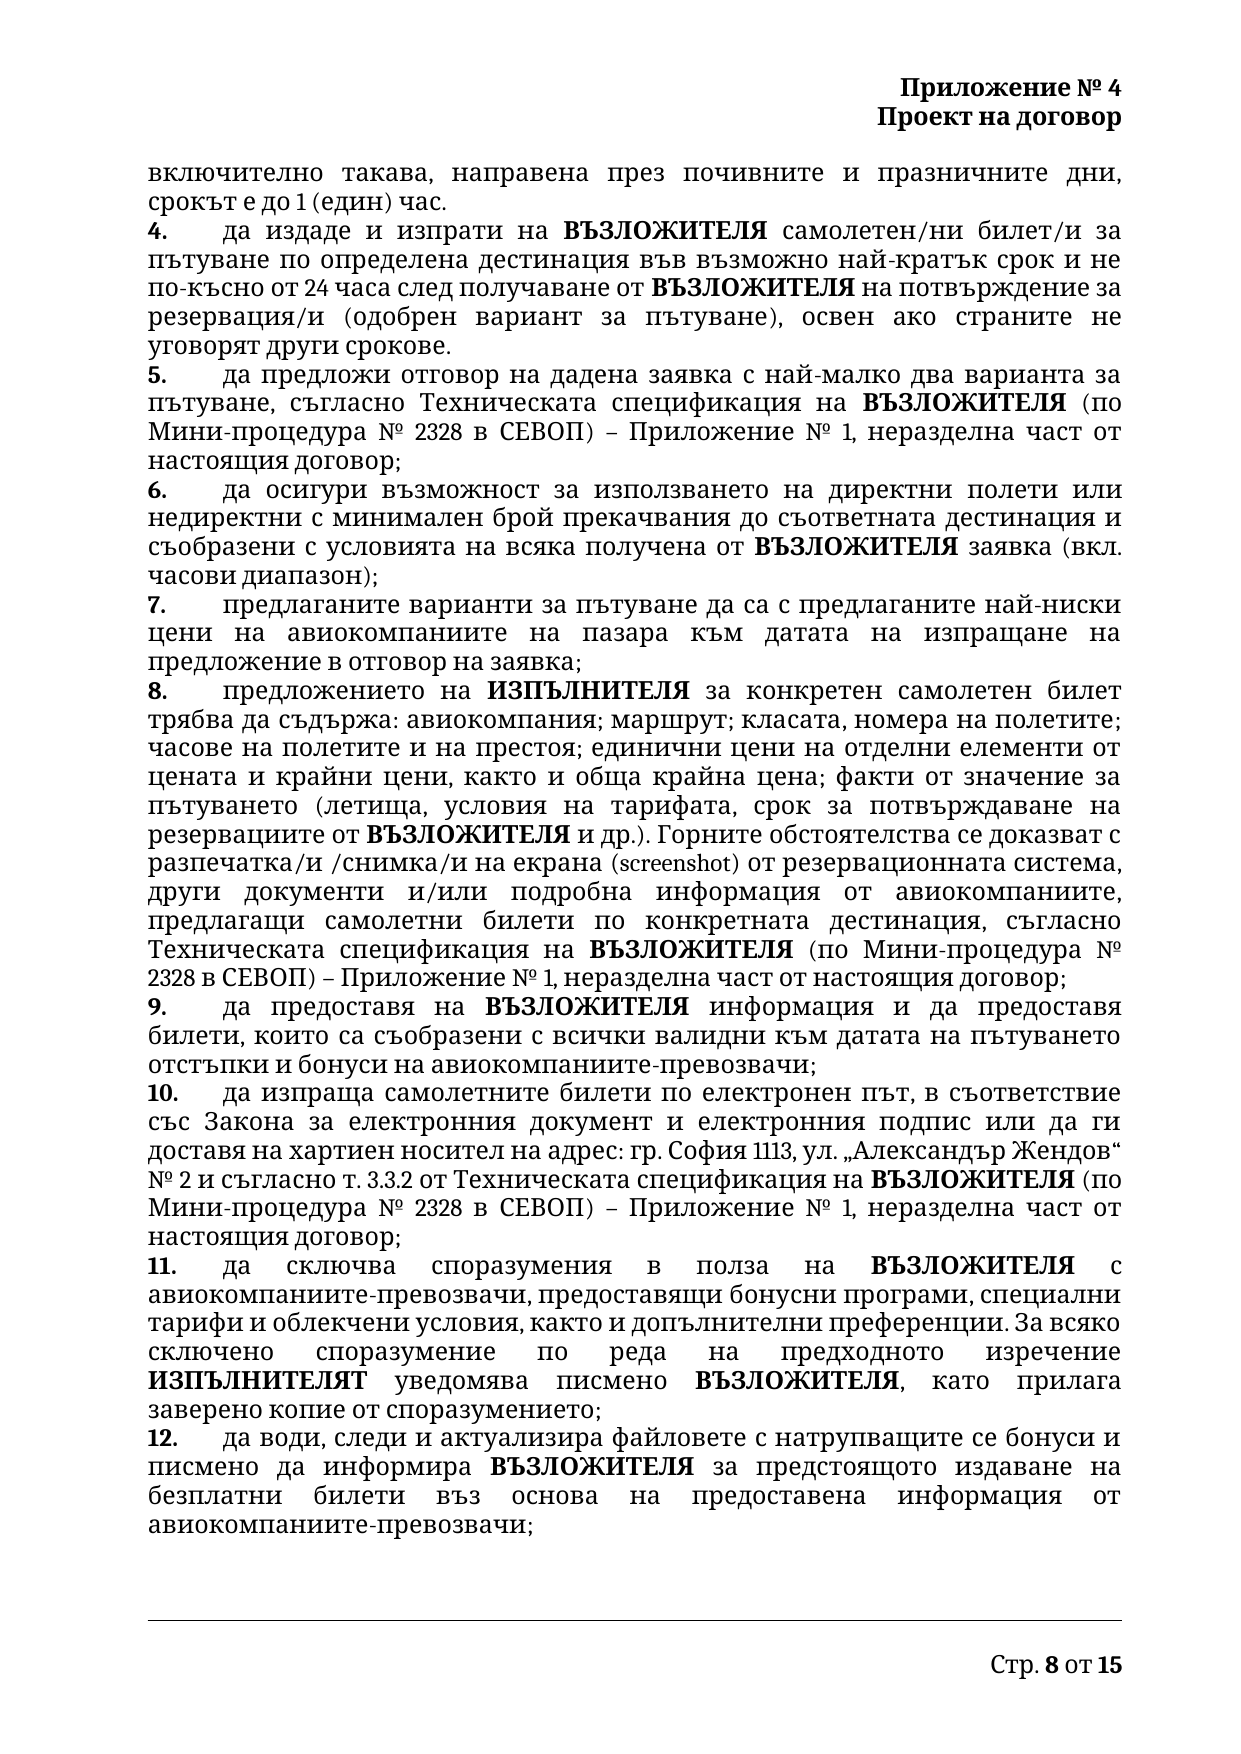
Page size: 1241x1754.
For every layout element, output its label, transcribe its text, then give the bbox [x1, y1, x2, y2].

text 9. да предоставя на ВЪЗЛОЖИТЕЛЯ информация и да предоставя билети, които са съобразени с всички валидни към датата на пътуването отстъпки и бонуси на авиокомпаниите-превозвачи; [148, 993, 1122, 1079]
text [148, 159, 1122, 217]
text 4. да издаде и изпрати на ВЪЗЛОЖИТЕЛЯ самолетен/ни билет/и за пътуване по определена дестинация във възможно най-кратък срок и не по-късно от 24 часа след получаване от ВЪЗЛОЖИТЕЛЯ на потвърждение за резервация/и (одобрен вариант за пътуване), освен ако страните не уговорят други срокове. [148, 217, 1122, 361]
text 11. да сключва споразумения в полза на ВЪЗЛОЖИТЕЛЯ с авиокомпаниите-превозвачи, предоставящи бонусни програми, специални тарифи и облекчени условия, както и допълнителни преференции. За всяко сключено споразумение по реда на предходното изречение ИЗПЪЛНИТЕЛЯТ уведомява писмено ВЪЗЛОЖИТЕЛЯ, като прилага заверено копие от споразумението; [148, 1252, 1122, 1424]
text 5. да предложи отговор на дадена заявка с най-малко два варианта за пътуване, съгласно Техническата спецификация на ВЪЗЛОЖИТЕЛЯ (по Мини-процедура № 2328 в СЕВОП) – Приложение № 1, неразделна част от настоящия договор; [148, 361, 1122, 476]
text 10. да изпраща самолетните билети по електронен път, в съответствие със Закона за електронния документ и електронния подпис или да ги доставя на хартиен носител на адрес: гр. София 1113, ул. „Александър Жендов“ № 2 и съгласно т. 3.3.2 от Техническата спецификация на ВЪЗЛОЖИТЕЛЯ (по Мини-процедура № 2328 в СЕВОП) – Приложение № 1, неразделна част от настоящия договор; [148, 1079, 1122, 1252]
text 7. предлаганите варианти за пътуване да са с предлаганите най-ниски цени на авиокомпаниите на пазара към датата на изпращане на предложение в отговор на заявка; [148, 591, 1122, 677]
text 12. да води, следи и актуализира файловете с натрупващите се бонуси и писмено да информира ВЪЗЛОЖИТЕЛЯ за предстоящото издаване на безплатни билети въз основа на предоставена информация от авиокомпаниите-превозвачи; [148, 1424, 1122, 1539]
text 8. предложението на ИЗПЪЛНИТЕЛЯ за конкретен самолетен билет трябва да съдържа: авиокомпания; маршрут; класата, номера на полетите; часове на полетите и на престоя; единични цени на отделни елементи от цената и крайни цени, както и обща крайна цена; факти от значение за пътуването (летища, условия на тарифата, срок за потвърждаване на резервациите от ВЪЗЛОЖИТЕЛЯ и др.). Горните обстоятелства се доказват с разпечатка/и /снимка/и на екрана (screenshot) от резервационната система, други документи и/или подробна информация от авиокомпаниите, предлагащи самолетни билети по конкретната дестинация, съгласно Техническата спецификация на ВЪЗЛОЖИТЕЛЯ (по Мини-процедура № 2328 в СЕВОП) – Приложение № 1, неразделна част от настоящия договор; [148, 677, 1122, 993]
text 6. да осигури възможност за използването на директни полети или недиректни с минимален брой прекачвания до съответната дестинация и съобразени с условията на всяка получена от ВЪЗЛОЖИТЕЛЯ заявка (вкл. часови диапазон); [148, 476, 1122, 591]
